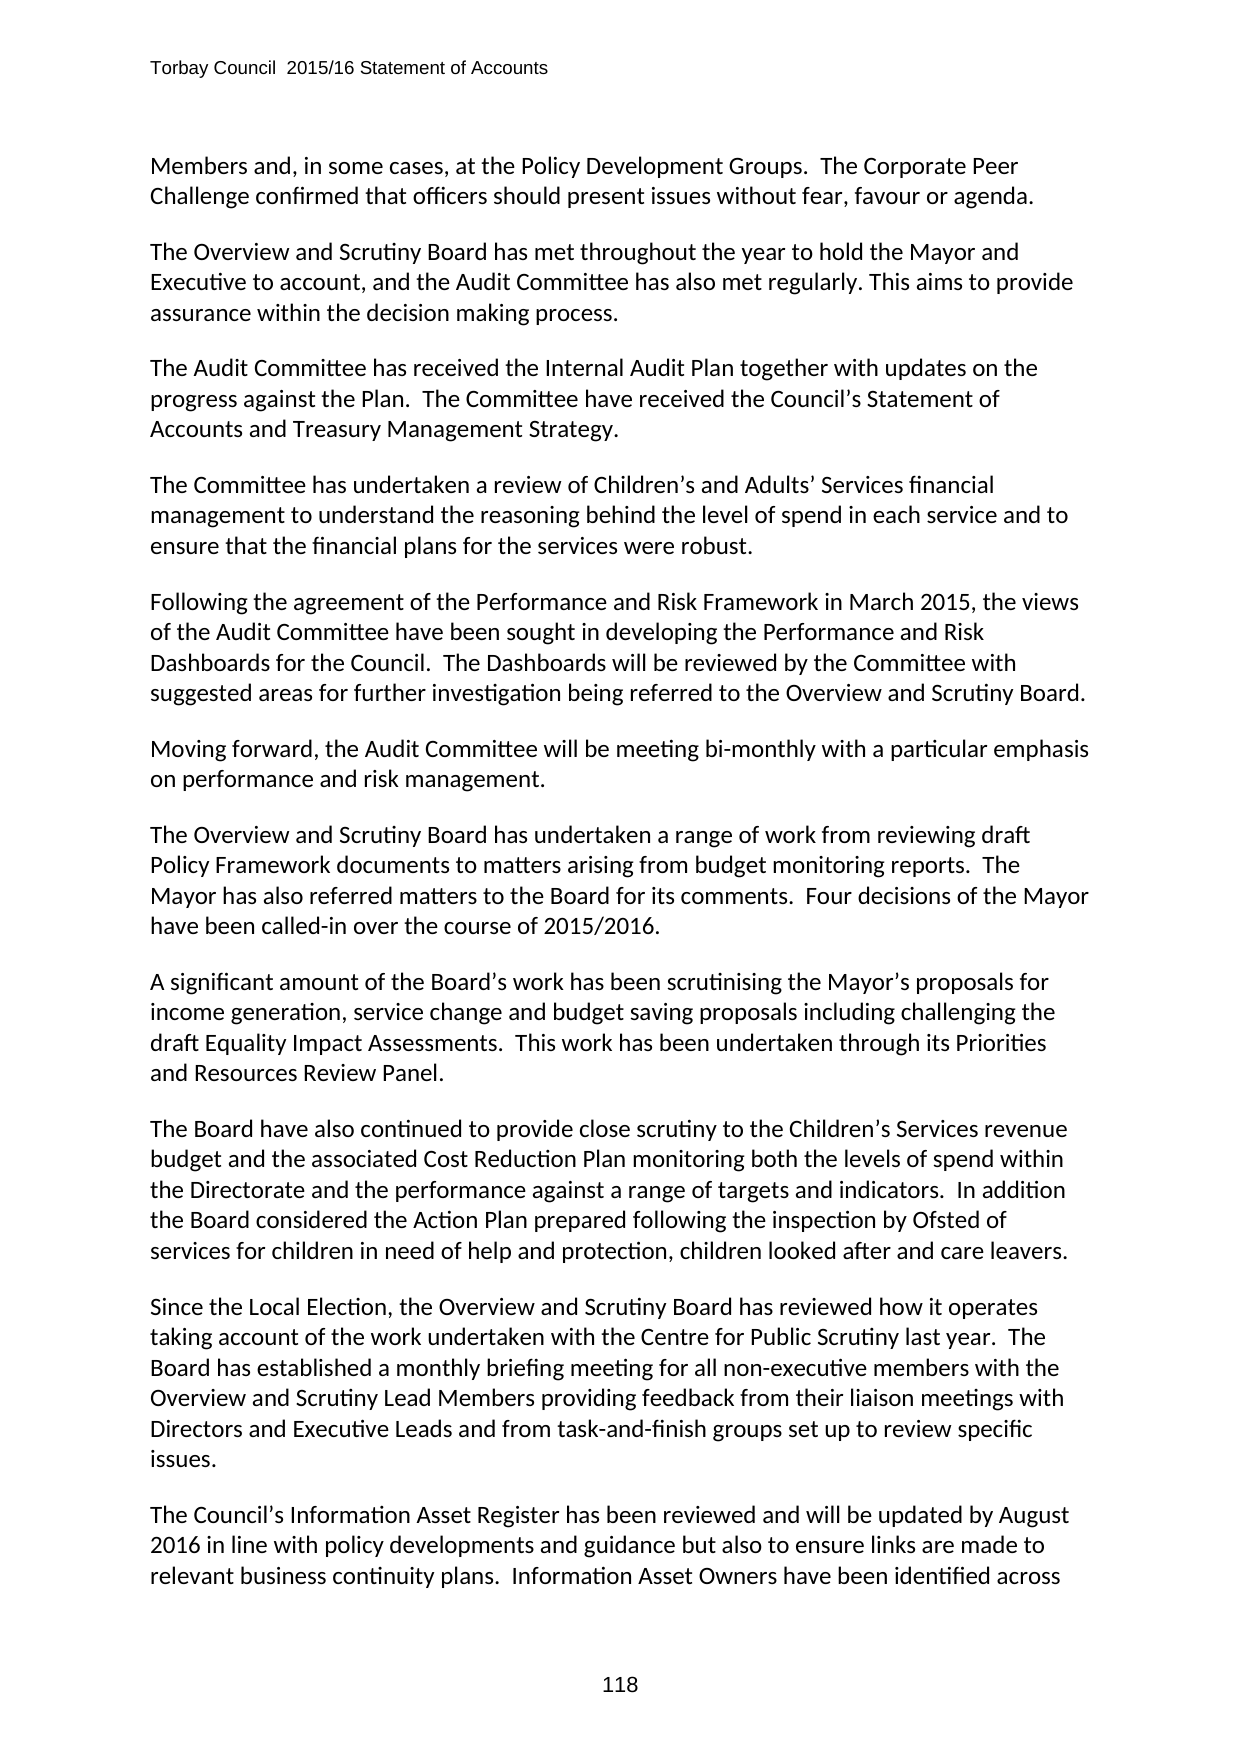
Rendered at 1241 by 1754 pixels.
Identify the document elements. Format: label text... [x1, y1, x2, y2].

text The Overview and Scrutiny Board has undertaken a range of work from reviewing draft Policy Framework documents to matters arising from budget monitoring reports. The Mayor has also referred matters to the Board for its comments. Four decisions of the Mayor have been called-in over the course of 2015/2016. [150, 819, 1090, 941]
text The Committee has undertaken a review of Children’s and Adults’ Services financial management to understand the reasoning behind the level of spend in each service and to ensure that the financial plans for the services were robust. [150, 469, 1090, 561]
text Since the Local Election, the Overview and Scrutiny Board has reviewed how it operates taking account of the work undertaken with the Centre for Public Scrutiny last year. The Board has established a monthly briefing meeting for all non-executive members with the Overview and Scrutiny Lead Members providing feedback from their liaison meetings with Directors and Executive Leads and from task-and-finish groups set up to review specific issues. [150, 1291, 1090, 1474]
text The Audit Committee has received the Internal Audit Plan together with updates on the progress against the Plan. The Committee have received the Council’s Statement of Accounts and Treasury Management Strategy. [150, 353, 1090, 444]
text The Board have also continued to provide close scrutiny to the Children’s Services revenue budget and the associated Cost Reduction Plan monitoring both the levels of spend within the Directorate and the performance against a range of targets and indicators. In addition the Board considered the Action Plan prepared following the inspection by Ofsted of services for children in need of help and protection, children looked after and care leavers. [150, 1113, 1090, 1266]
text Following the agreement of the Performance and Risk Framework in March 2015, the views of the Audit Committee have been sought in developing the Performance and Risk Dashboards for the Council. The Dashboards will be reviewed by the Committee with suggested areas for further investigation being referred to the Overview and Scrutiny Board. [150, 586, 1090, 708]
text A significant amount of the Board’s work has been scrutinising the Mayor’s proposals for income generation, service change and budget saving proposals including challenging the draft Equality Impact Assessments. This work has been undertaken through its Priorities and Resources Review Panel. [150, 966, 1090, 1088]
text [150, 1499, 1090, 1590]
text Moving forward, the Audit Committee will be meeting bi-monthly with a particular emphasis on performance and risk management. [150, 733, 1090, 794]
text The Overview and Scrutiny Board has met throughout the year to hold the Mayor and Executive to account, and the Audit Committee has also met regularly. This aims to provide assurance within the decision making process. [150, 236, 1090, 328]
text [150, 150, 1090, 211]
